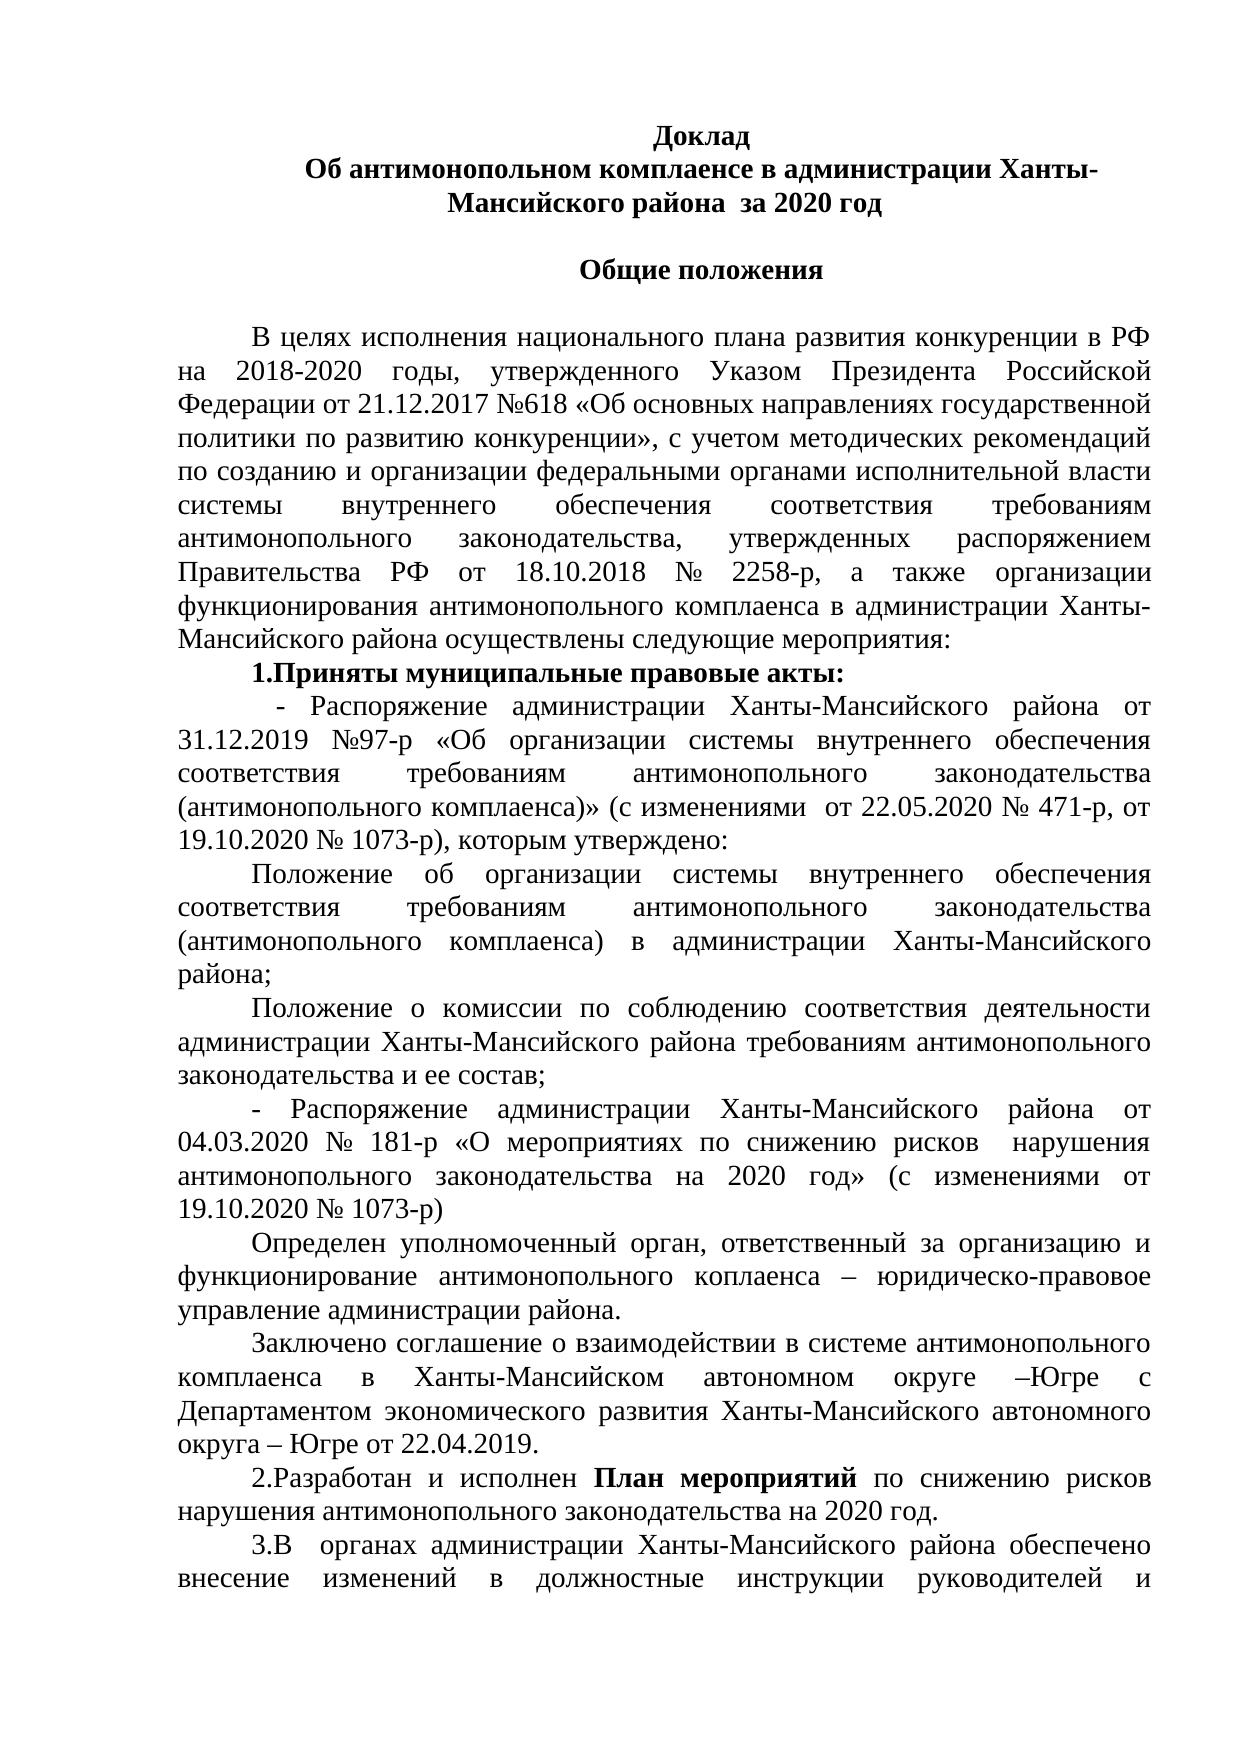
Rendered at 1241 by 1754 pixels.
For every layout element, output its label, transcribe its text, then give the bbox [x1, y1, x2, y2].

text Определен уполномоченный орган, ответственный за организацию и функционирование антимонопольного коплаенса – юридическо-правовое управление администрации района. [177, 1225, 1152, 1326]
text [177, 1527, 1152, 1594]
text 1.Приняты муниципальные правовые акты: [177, 655, 1152, 688]
text - Распоряжение администрации Ханты-Мансийского района от 31.12.2019 №97-р «Об организации системы внутреннего обеспечения соответствия требованиям антимонопольного законодательства (антимонопольного комплаенса)» (с изменениями от 22.05.2020 № 471-р, от 19.10.2020 № 1073-р), которым утверждено: [177, 688, 1152, 856]
text В целях исполнения национального плана развития конкуренции в РФ на 2018-2020 годы, утвержденного Указом Президента Российской Федерации от 21.12.2017 №618 «Об основных направлениях государственной политики по развитию конкуренции», с учетом методических рекомендаций по созданию и организации федеральными органами исполнительной власти системы внутреннего обеспечения соответствия требованиям антимонопольного законодательства, утвержденных распоряжением Правительства РФ от 18.10.2018 № 2258-р, а также организации функционирования антимонопольного комплаенса в администрации Ханты-Мансийского района осуществлены следующие мероприятия: [177, 319, 1152, 655]
text Заключено соглашение о взаимодействии в системе антимонопольного комплаенса в Ханты-Мансийском автономном округе –Югре с Департаментом экономического развития Ханты-Мансийского автономного округа – Югре от 22.04.2019. [177, 1326, 1152, 1460]
text Доклад [177, 118, 1152, 152]
text Положение об организации системы внутреннего обеспечения соответствия требованиям антимонопольного законодательства (антимонопольного комплаенса) в администрации Ханты-Мансийского района; [177, 856, 1152, 990]
text Общие положения [177, 252, 1152, 286]
text Об антимонопольном комплаенсе в администрации Ханты-Мансийского района за 2020 год [177, 152, 1152, 219]
text Положение о комиссии по соблюдению соответствия деятельности администрации Ханты-Мансийского района требованиям антимонопольного законодательства и ее состав; [177, 990, 1152, 1091]
text 2.Разработан и исполнен План мероприятий по снижению рисков нарушения антимонопольного законодательства на 2020 год. [177, 1460, 1152, 1527]
text - Распоряжение администрации Ханты-Мансийского района от 04.03.2020 № 181-р «О мероприятиях по снижению рисков нарушения антимонопольного законодательства на 2020 год» (с изменениями от 19.10.2020 № 1073-р) [177, 1091, 1152, 1225]
